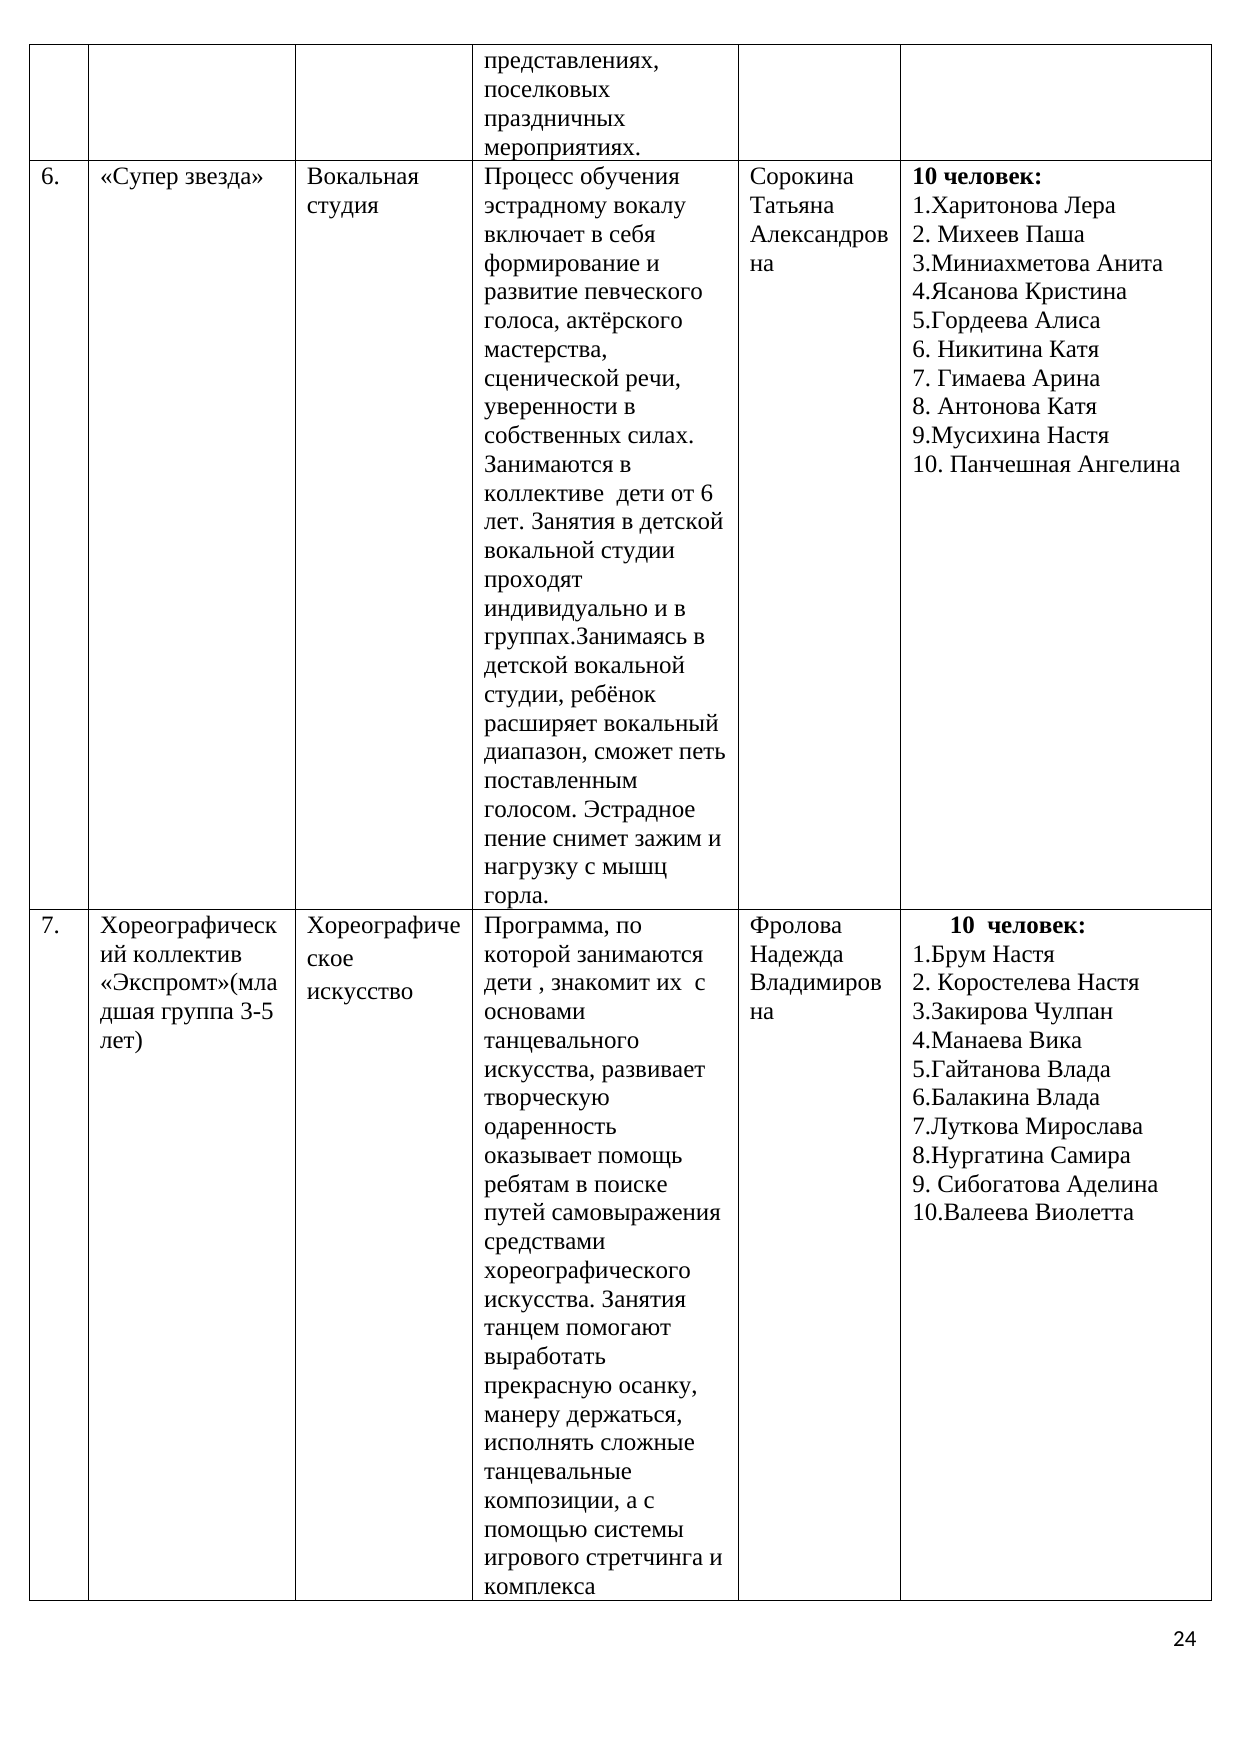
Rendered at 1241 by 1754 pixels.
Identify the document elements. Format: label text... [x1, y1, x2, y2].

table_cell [739, 45, 900, 160]
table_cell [296, 910, 472, 1600]
table_cell 5. [30, 45, 88, 160]
table_cell Процесс обучения эстрадному вокалу включает в себя формирование и развитие певческого голоса, актёрского мастерства, сценической речи, уверенности в собственных силах. Занимаются в коллективе дети от 6 лет. Занятия в детской вокальной студии проходят индивидуально и в группах.Занимаясь в детской вокальной студии, ребёнок расширяет вокальный диапазон, сможет петь поставленным голосом. Эстрадное пение снимет зажим и нагрузку с мышц горла. [473, 161, 738, 909]
table_cell 10 человек: 1.Харитонова Лера 2. Михеев Паша 3.Миниахметова Анита 4.Ясанова Кристина 5.Гордеева Алиса 6. Никитина Катя 7. Гимаева Арина 8. Антонова Катя 9.Мусихина Настя 10. Панчешная Ангелина [901, 161, 1211, 909]
table_cell Вокальная студия [296, 161, 472, 909]
table_cell 6. [30, 161, 88, 909]
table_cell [901, 45, 1211, 160]
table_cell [296, 45, 472, 160]
table_cell «Супер звезда» [89, 161, 295, 909]
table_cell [739, 910, 900, 1600]
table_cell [89, 910, 295, 1600]
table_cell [901, 910, 1211, 1600]
table_cell Сорокина Татьяна Александровна [739, 161, 900, 909]
table_cell 7. [30, 910, 88, 1600]
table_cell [89, 45, 295, 160]
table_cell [473, 45, 738, 160]
